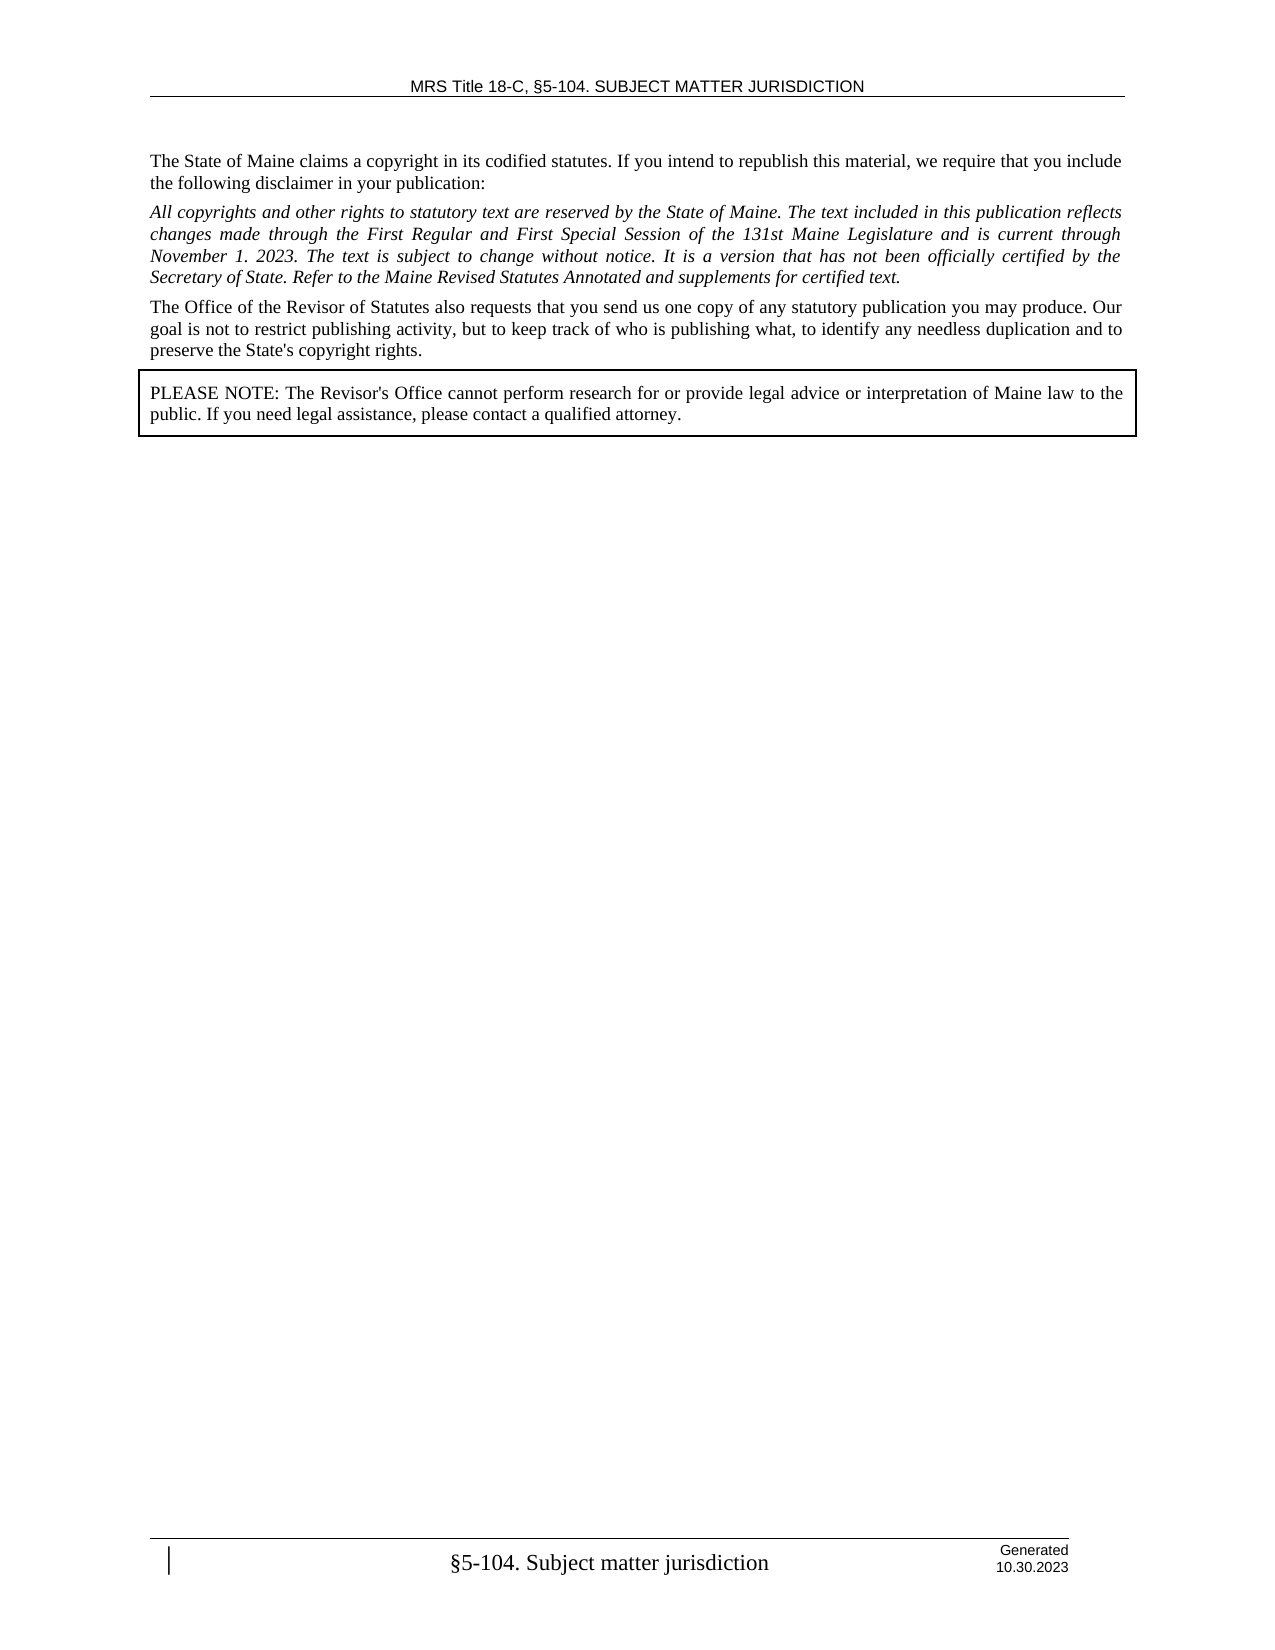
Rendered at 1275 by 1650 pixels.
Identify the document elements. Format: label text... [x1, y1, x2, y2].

text PLEASE NOTE: The Revisor's Office cannot perform research for or provide legal advice or interpretation of Maine law to the public. If you need legal assistance, please contact a qualified attorney. [140, 371, 1135, 435]
text The State of Maine claims a copyright in its codified statutes. If you intend to republish this material, we require that you include the following disclaimer in your publication: [150, 150, 1125, 193]
text The Office of the Revisor of Statutes also requests that you send us one copy of any statutory publication you may produce. Our goal is not to restrict publishing activity, but to keep track of who is publishing what, to identify any needless duplication and to preserve the State's copyright rights. [150, 296, 1125, 361]
text All copyrights and other rights to statutory text are reserved by the State of Maine. The text included in this publication reflects changes made through the First Regular and First Special Session of the 131st Maine Legislature and is current through November 1. 2023 . The text is subject to change without notice. It is a version that has not been officially certified by the Secretary of State. Refer to the Maine Revised Statutes Annotated and supplements for certified text. [150, 201, 1125, 288]
